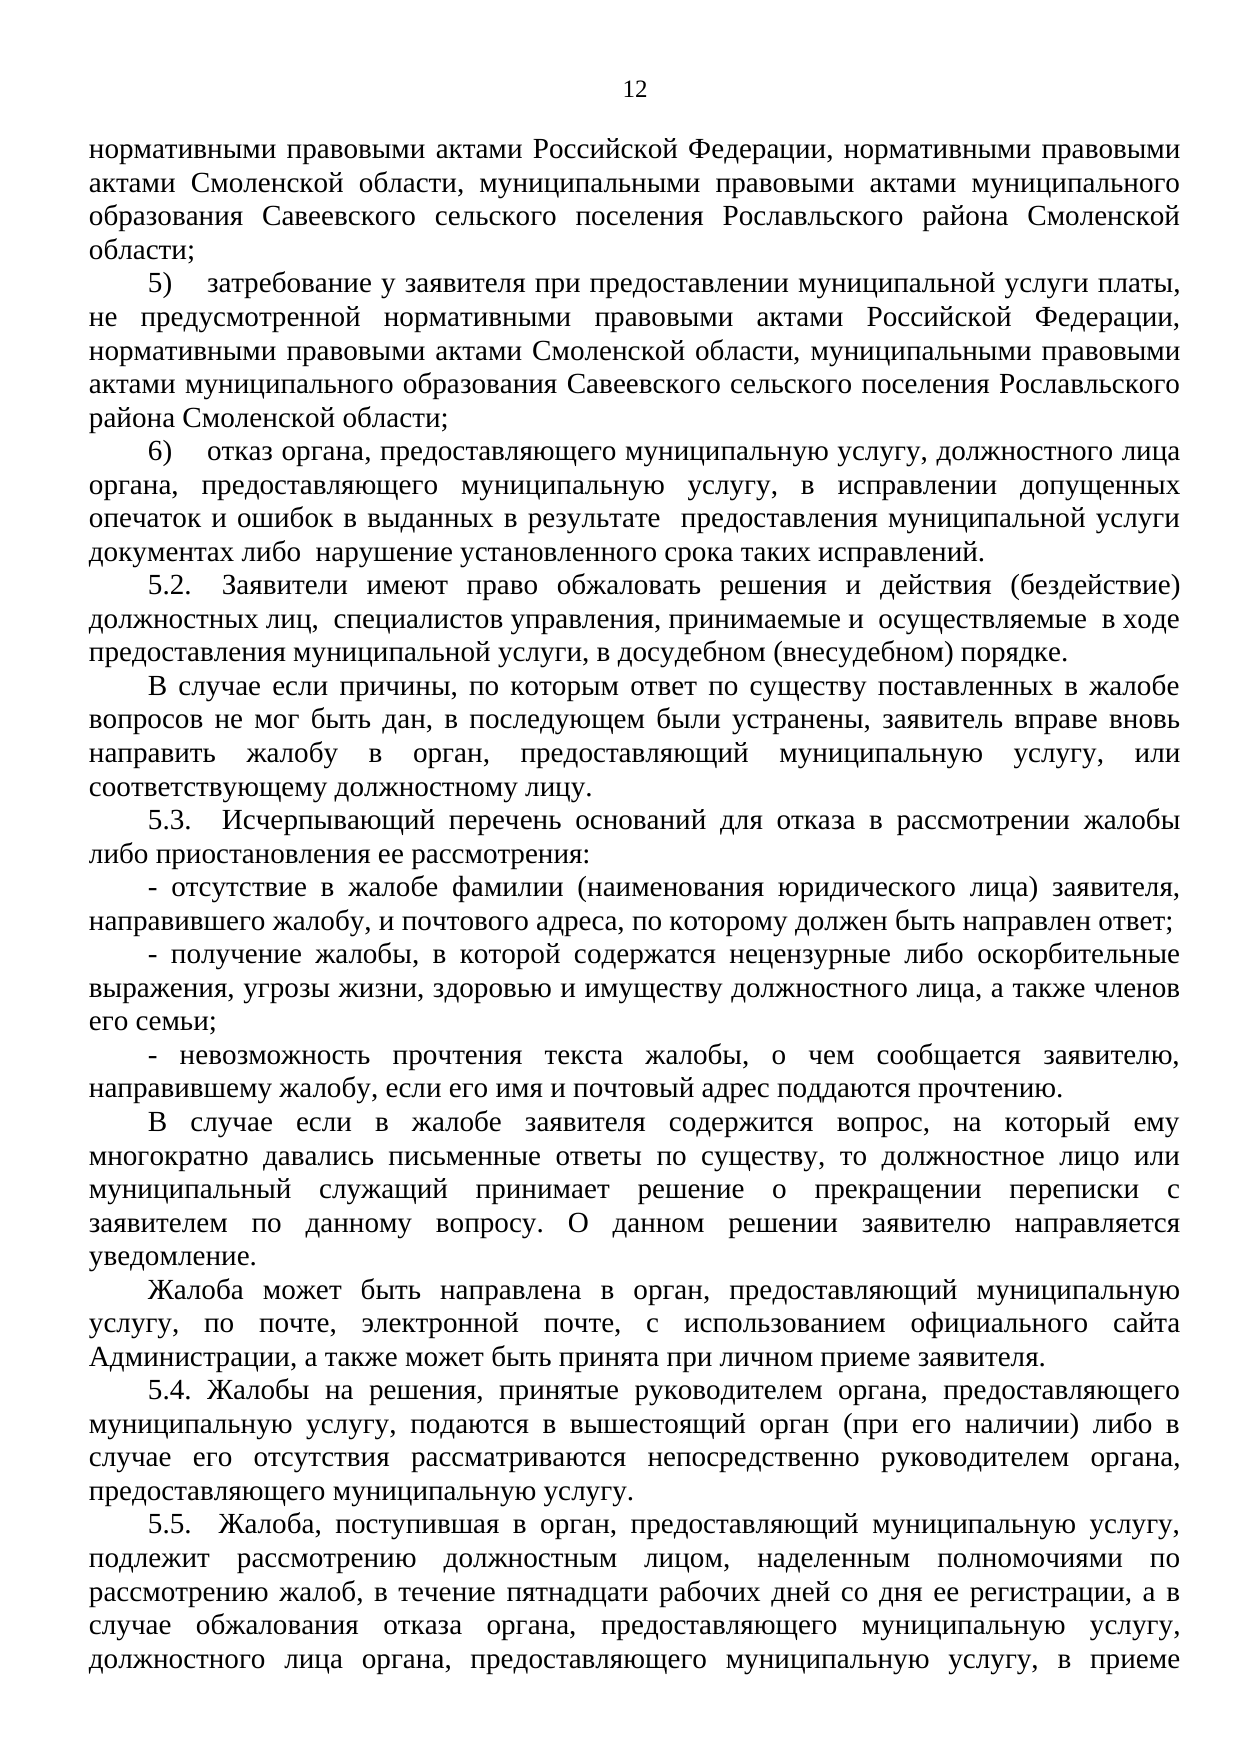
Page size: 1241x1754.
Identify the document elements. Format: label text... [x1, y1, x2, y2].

list затребование у заявителя при предоставлении муниципальной услуги платы, не предусмотренной нормативными правовыми актами Российской Федерации, нормативными правовыми актами Смоленской области, муниципальными правовыми актами муниципального образования Савеевского сельского поселения Рославльского района Смоленской области; [89, 266, 1181, 433]
text - получение жалобы, в которой содержатся нецензурные либо оскорбительные выражения, угрозы жизни, здоровью и имуществу должностного лица, а также членов его семьи; [89, 936, 1181, 1037]
text 5.4. Жалобы на решения, принятые руководителем органа, предоставляющего муниципальную услугу, подаются в вышестоящий орган (при его наличии) либо в случае его отсутствия рассматриваются непосредственно руководителем органа, предоставляющего муниципальную услугу. [89, 1372, 1181, 1507]
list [89, 131, 1181, 266]
text - невозможность прочтения текста жалобы, о чем сообщается заявителю, направившему жалобу, если его имя и почтовый адрес поддаются прочтению. [89, 1037, 1181, 1104]
list Исчерпывающий перечень оснований для отказа в рассмотрении жалобы либо приостановления ее рассмотрения: [89, 802, 1181, 869]
list Заявители имеют право обжаловать решения и действия (бездействие) должностных лиц, специалистов управления, принимаемые и осуществляемые в ходе предоставления муниципальной услуги, в досудебном (внесудебном) порядке. [89, 567, 1181, 668]
list отказ органа, предоставляющего муниципальную услугу, должностного лица органа, предоставляющего муниципальную услугу, в исправлении допущенных опечаток и ошибок в выданных в результате предоставления муниципальной услуги документах либо нарушение установленного срока таких исправлений. [89, 433, 1181, 567]
text В случае если в жалобе заявителя содержится вопрос, на который ему многократно давались письменные ответы по существу, то должностное лицо или муниципальный служащий принимает решение о прекращении переписки с заявителем по данному вопросу. О данном решении заявителю направляется уведомление. [89, 1104, 1181, 1272]
text В случае если причины, по которым ответ по существу поставленных в жалобе вопросов не мог быть дан, в последующем были устранены, заявитель вправе вновь направить жалобу в орган, предоставляющий муниципальную услугу, или соответствующему должностному лицу. [89, 668, 1181, 802]
text - отсутствие в жалобе фамилии (наименования юридического лица) заявителя, направившего жалобу, и почтового адреса, по которому должен быть направлен ответ; [89, 869, 1181, 936]
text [89, 1507, 1181, 1674]
text Жалоба может быть направлена в орган, предоставляющий муниципальную услугу, по почте, электронной почте, с использованием официального сайта Администрации, а также может быть принята при личном приеме заявителя. [89, 1272, 1181, 1372]
